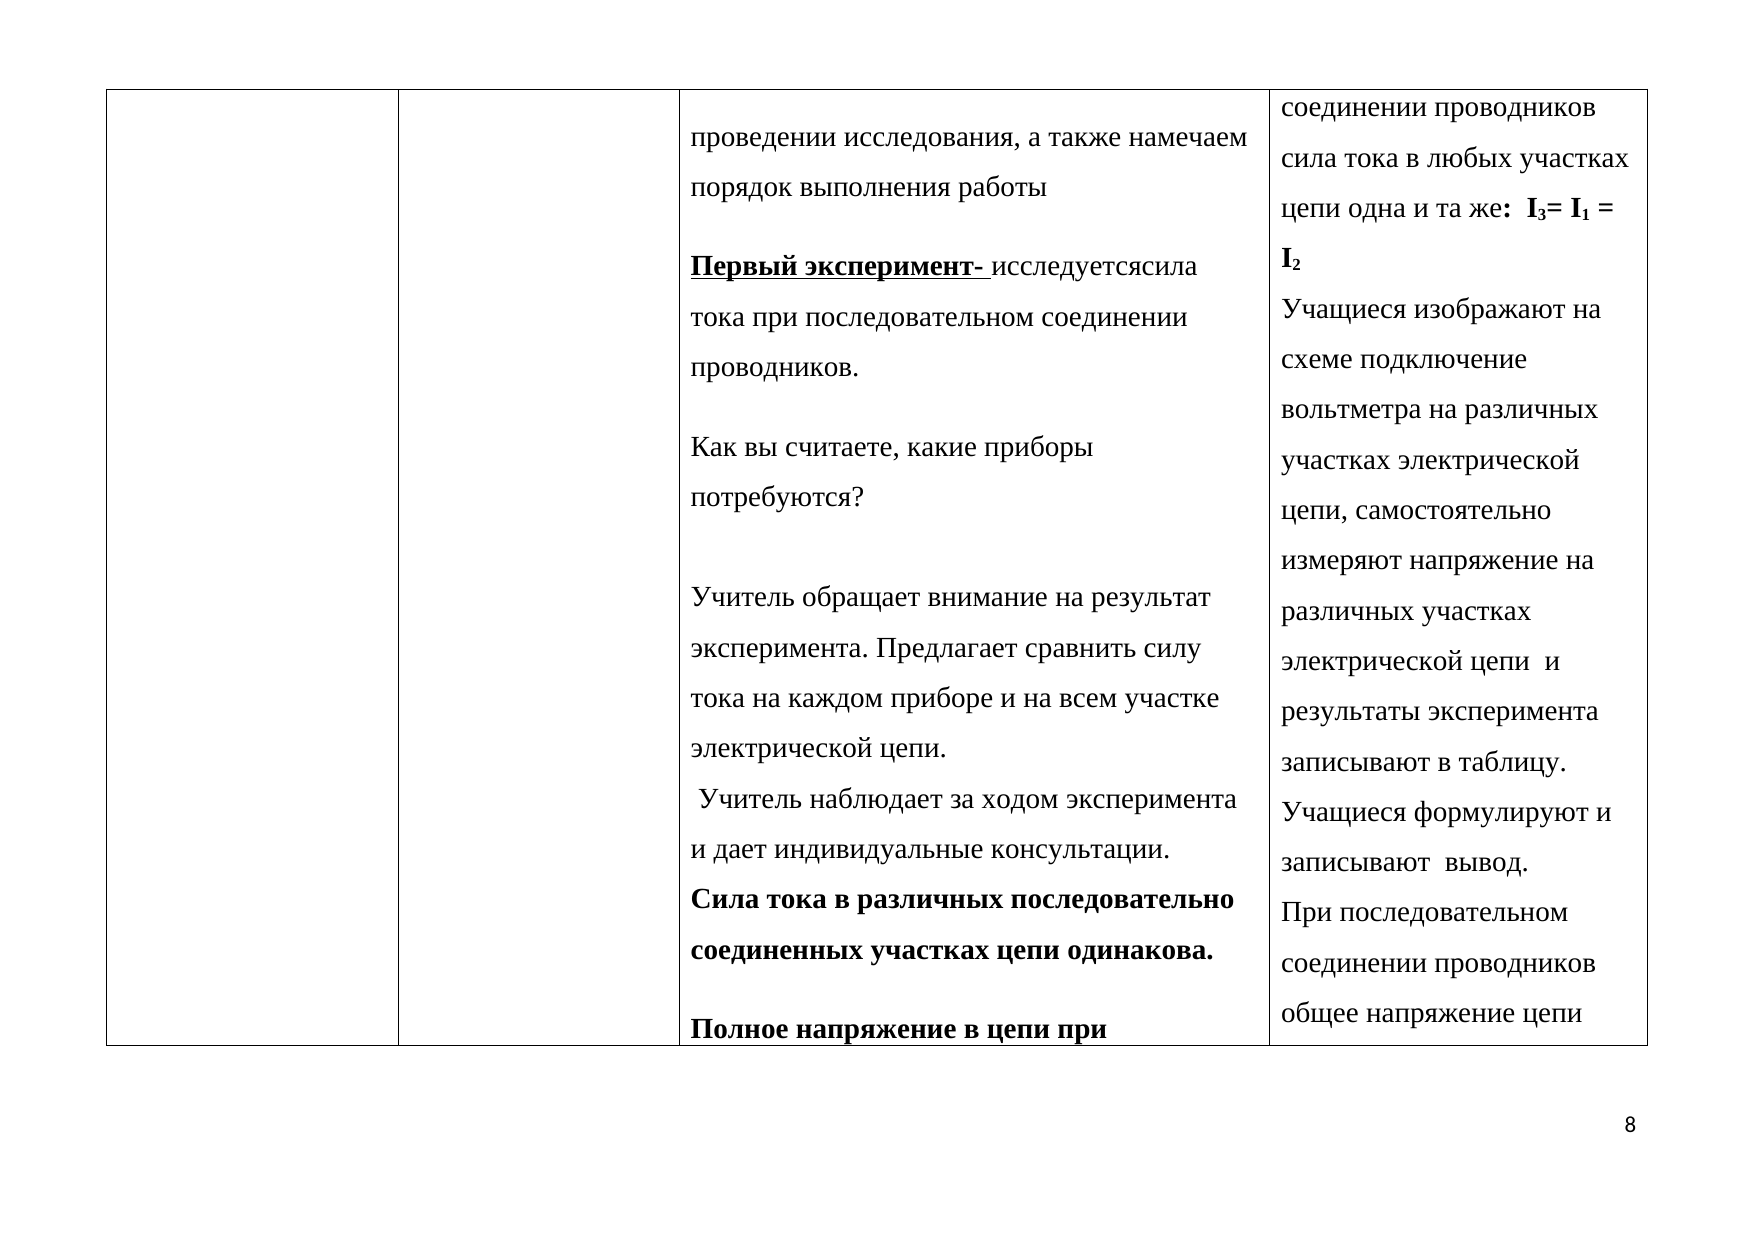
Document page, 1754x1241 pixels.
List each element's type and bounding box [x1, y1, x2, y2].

table_cell [107, 90, 398, 1045]
table_cell [399, 90, 679, 1045]
table_cell [1270, 90, 1647, 1045]
table_cell [680, 90, 1269, 1045]
